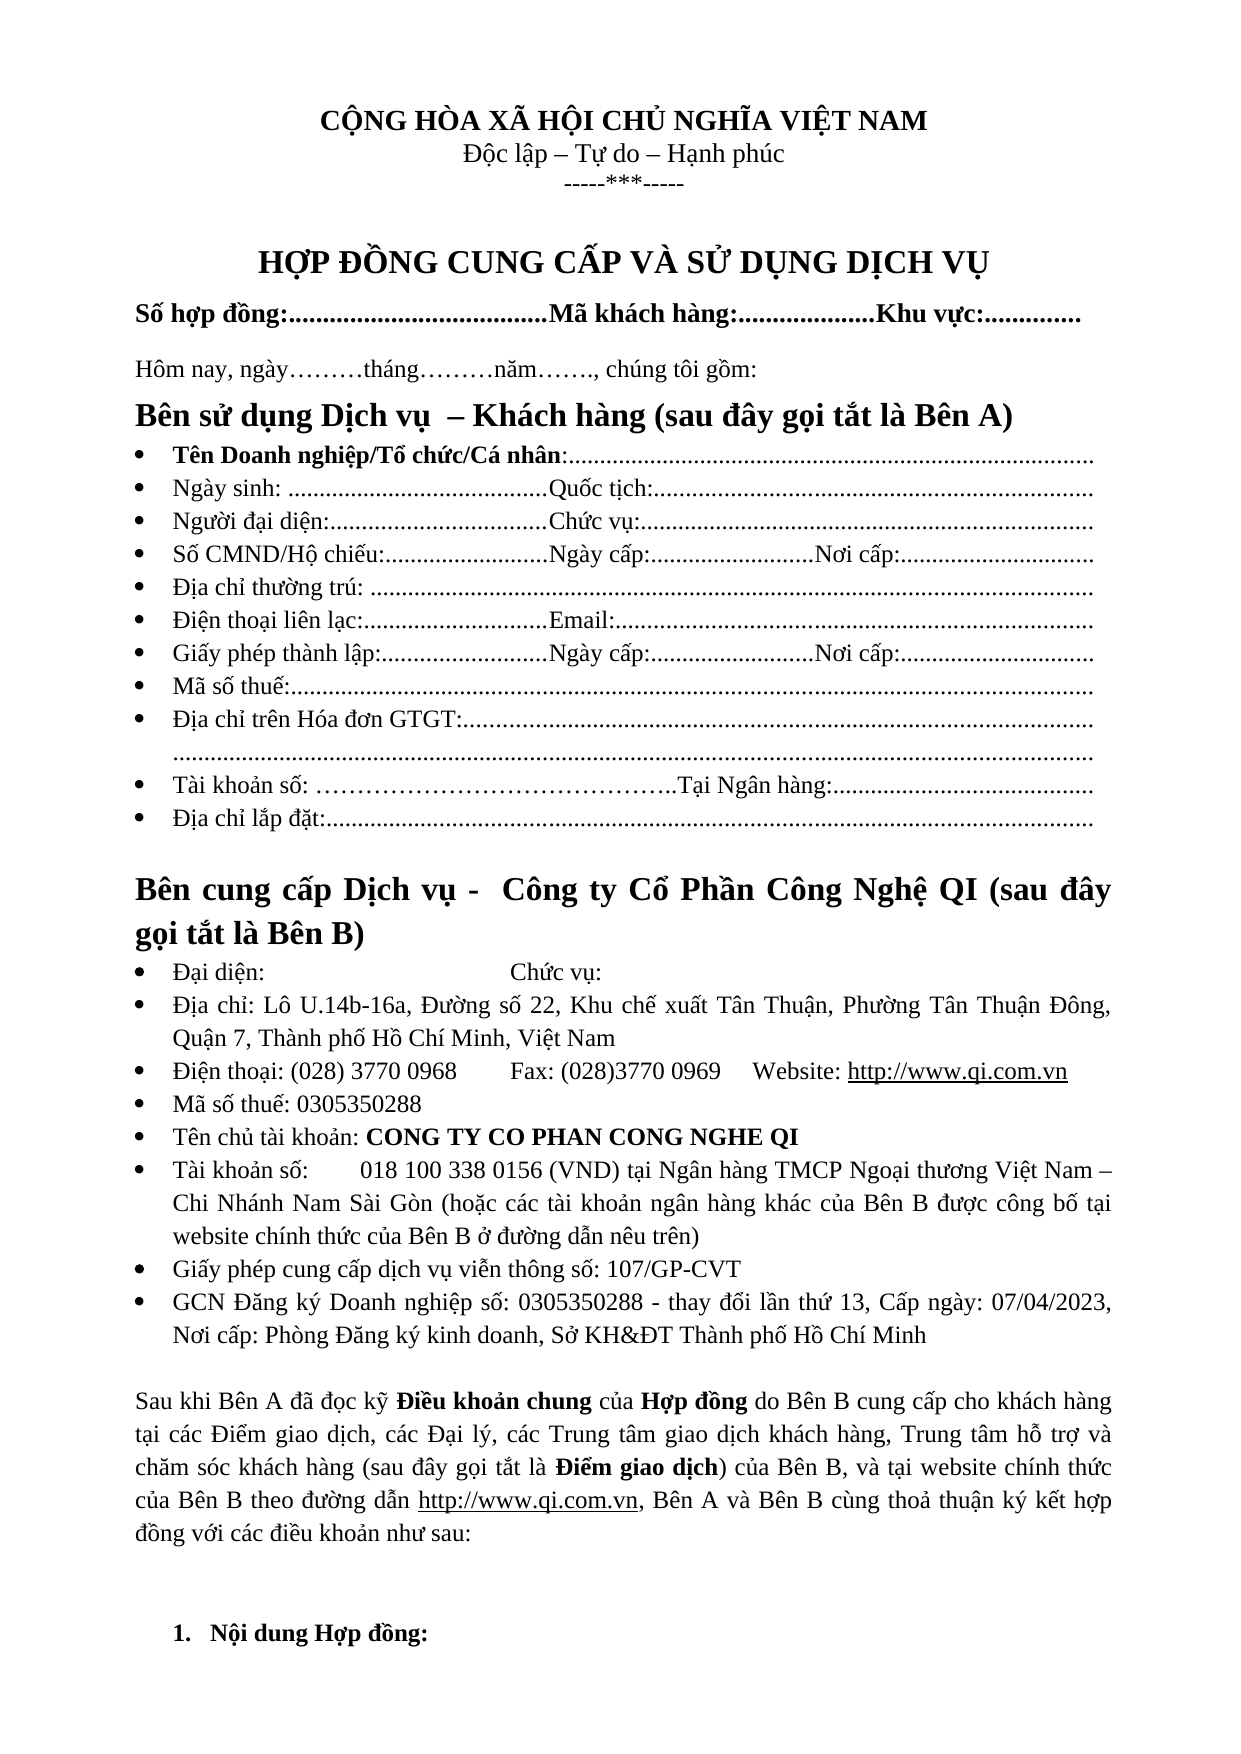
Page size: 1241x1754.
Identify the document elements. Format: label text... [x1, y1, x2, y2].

text Sau khi Bên A đã đọc kỹ Điều khoản chung của Hợp đồng do Bên B cung cấp cho khách hàng tại các Điểm giao dịch, các Đại lý, các Trung tâm giao dịch khách hàng, Trung tâm hỗ trợ và chăm sóc khách hàng (sau đây gọi tắt là Điểm giao dịch) của Bên B, và tại website chính thức của Bên B theo đường dẫn http://, Bên A và Bên B cùng thoả thuận ký kết hợp đồng với các điều khoản như sau: [135, 1386, 1113, 1547]
text -----***----- [135, 168, 1113, 197]
list Điện thoại: (028) 3770 0968 Fax: (028)3770 0969 Website: http:// [135, 1056, 1113, 1085]
list Nội dung Hợp đồng: [135, 1618, 1113, 1647]
text Số hợp đồng: Mã khách hàng: Khu vực: [135, 297, 1113, 328]
list Điện thoại liên lạc: Email: [135, 605, 1113, 634]
text Hôm nay, ngày………tháng………năm……., chúng tôi gồm: [135, 354, 1113, 383]
list Mã số thuế: [135, 671, 1113, 700]
list Ngày sinh: Quốc tịch: [135, 473, 1113, 502]
text Bên sử dụng Dịch vụ – Khách hàng (sau đây gọi tắt là Bên A) [135, 396, 1113, 434]
text Độc lập – Tự do – Hạnh phúc [135, 137, 1113, 168]
list Địa chỉ thường trú: [135, 572, 1113, 601]
list Tên chủ tài khoản: CONG TY CO PHAN CONG NGHE QI [135, 1122, 1113, 1151]
text Bên cung cấp Dịch vụ - Công ty Cổ Phần Công Nghệ QI (sau đây gọi tắt là Bên B) [135, 869, 1113, 951]
list Tài khoản số: ……………………………………..Tại Ngân hàng: [135, 770, 1113, 799]
list Địa chỉ lắp đặt: [135, 803, 1113, 832]
text HỢP ĐỒNG CUNG CẤP VÀ SỬ DỤNG DỊCH VỤ [135, 242, 1113, 280]
list Mã số thuế: 0305350288 [135, 1089, 1113, 1118]
list Tên Doanh nghiệp/Tổ chức/Cá nhân: [135, 440, 1113, 468]
text CỘNG HÒA XÃ HỘI CHỦ NGHĨA VIỆT NAM [135, 103, 1113, 137]
list Số CMND/Hộ chiếu: Ngày cấp: Nơi cấp: [135, 539, 1113, 568]
list Địa chỉ trên Hóa đơn GTGT: [135, 704, 1113, 766]
list Địa chỉ: Lô U.14b-16a, Đường số 22, Khu chế xuất Tân Thuận, Phường Tân Thuận Đông, Quận 7, Thành phố Hồ Chí Minh, Việt Nam [135, 990, 1113, 1052]
list Tài khoản số: 018 100 338 0156 (VND) tại Ngân hàng TMCP Ngoại thương Việt Nam – Chi Nhánh Nam Sài Gòn (hoặc các tài khoản ngân hàng khác của Bên B được công bố tại website chính thức của Bên B ở đường dẫn nêu trên) [135, 1155, 1113, 1250]
list Giấy phép cung cấp dịch vụ viễn thông số: 107/GP-CVT [135, 1254, 1113, 1283]
list Đại diện: Chức vụ: [135, 957, 1113, 986]
list Giấy phép thành lập: Ngày cấp: Nơi cấp: [135, 638, 1113, 667]
list GCN Đăng ký Doanh nghiệp số: 0305350288 - thay đổi lần thứ 13, Cấp ngày: 07/04/2023, Nơi cấp: Phòng Đăng ký kinh doanh, Sở KH&ĐT Thành phố Hồ Chí Minh [135, 1287, 1113, 1349]
list Người đại diện: Chức vụ: [135, 506, 1113, 534]
